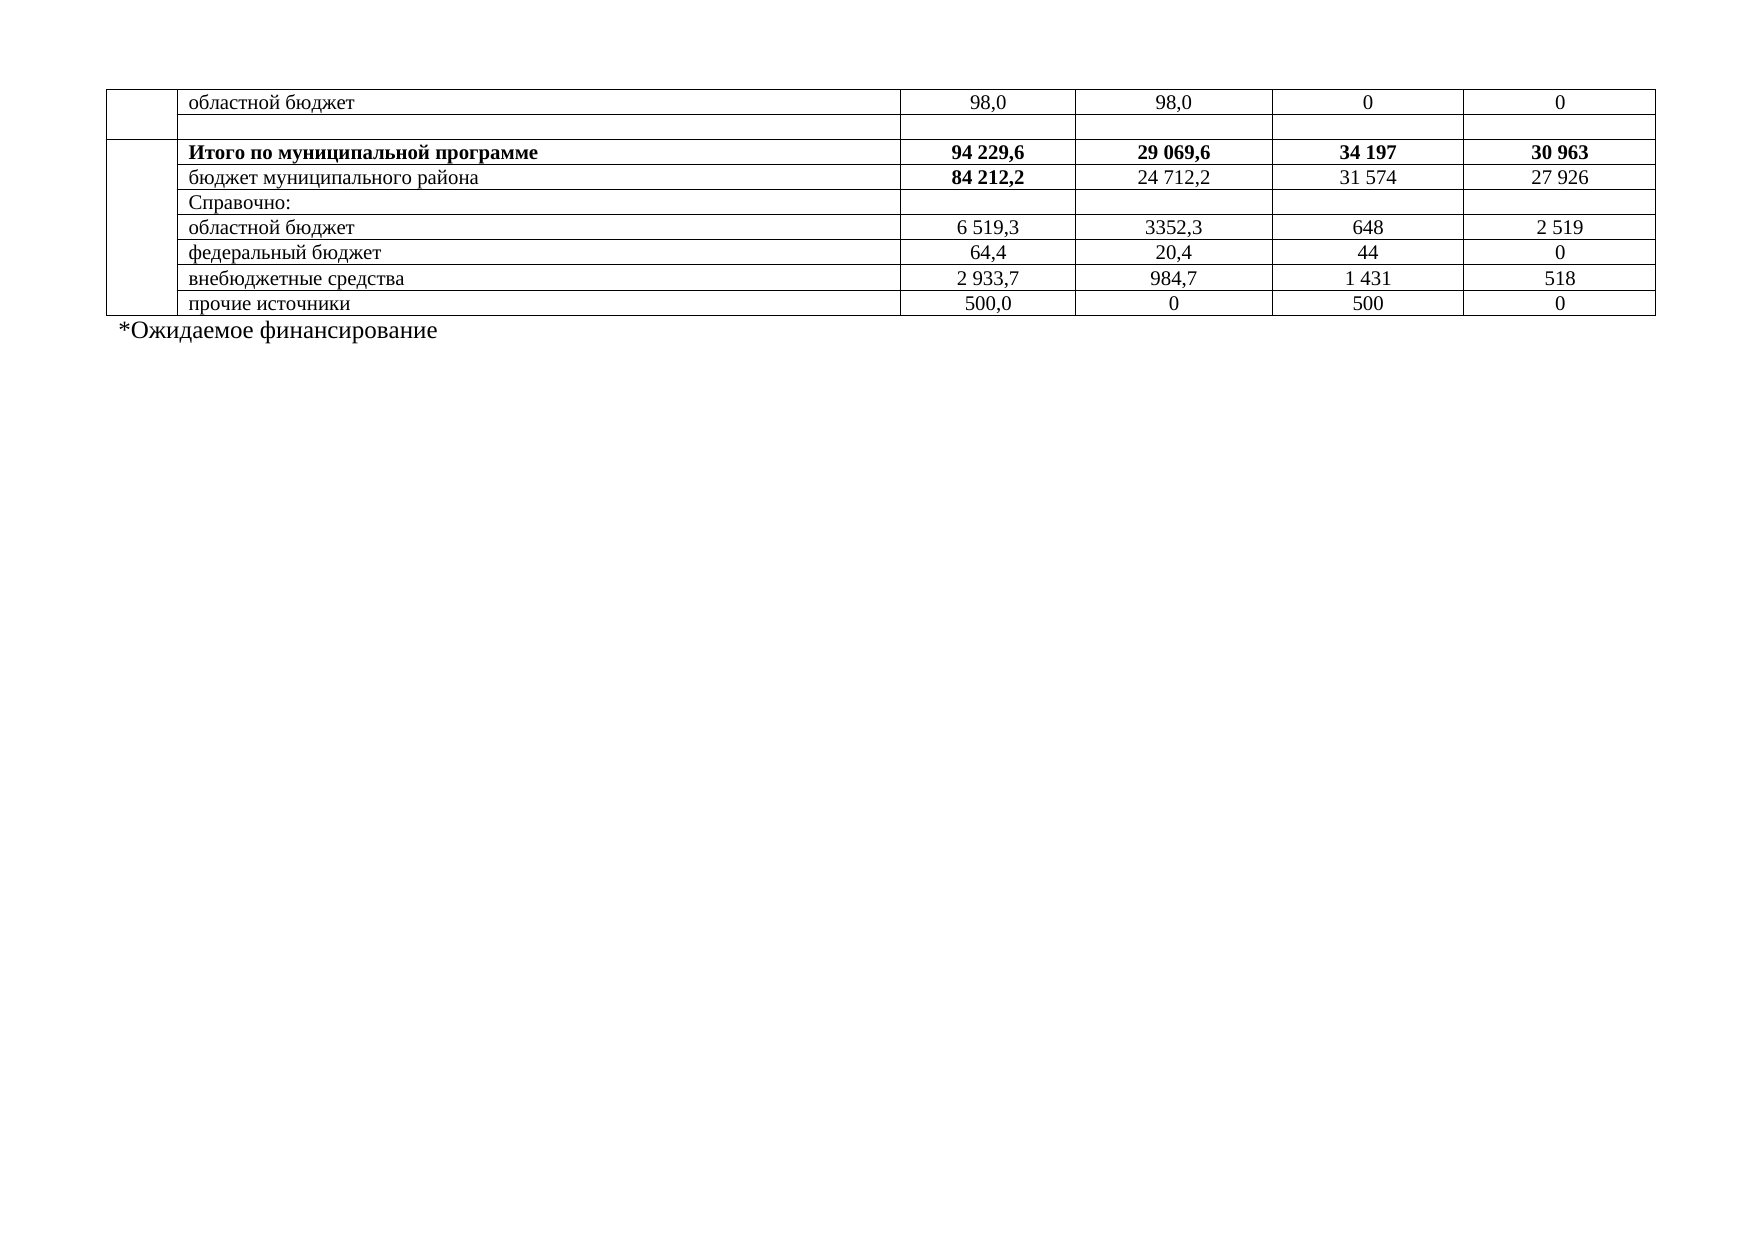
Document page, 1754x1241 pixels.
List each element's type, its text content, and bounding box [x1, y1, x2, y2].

table_cell [1464, 190, 1655, 214]
table_cell [178, 115, 900, 139]
table_cell 27 926 [1464, 165, 1655, 189]
table_cell 2 519 [1464, 215, 1655, 239]
table_cell 500,0 [901, 291, 1075, 314]
table_cell 0 [1464, 240, 1655, 264]
table_cell 0 [1273, 90, 1463, 114]
table_cell [901, 190, 1075, 214]
table_cell бюджет муниципального района [178, 165, 900, 189]
table_cell 98,0 [1076, 90, 1272, 114]
table_cell областной бюджет [178, 215, 900, 239]
table_cell 518 [1464, 265, 1655, 289]
table_cell 0 [1076, 291, 1272, 314]
table_cell 64,4 [901, 240, 1075, 264]
table_cell [1273, 115, 1463, 139]
table_cell [1464, 115, 1655, 139]
table_cell 2 933,7 [901, 265, 1075, 289]
table_cell 1 431 [1273, 265, 1463, 289]
table_cell 6 519,3 [901, 215, 1075, 239]
table_cell 984,7 [1076, 265, 1272, 289]
table_cell [1273, 190, 1463, 214]
text *Ожидаемое финансирование [118, 316, 1636, 344]
table_cell 31 574 [1273, 165, 1463, 189]
table_cell 30 963 [1464, 140, 1655, 164]
table_cell областной бюджет [178, 90, 900, 114]
table_cell [1076, 115, 1272, 139]
table_cell 84 212,2 [901, 165, 1075, 189]
table_cell 94 229,6 [901, 140, 1075, 164]
table_cell 0 [1464, 90, 1655, 114]
table_cell 44 [1273, 240, 1463, 264]
table_cell [1076, 190, 1272, 214]
table_cell 0 [1464, 291, 1655, 314]
table_cell [901, 115, 1075, 139]
table_cell 24 712,2 [1076, 165, 1272, 189]
table_cell федеральный бюджет [178, 240, 900, 264]
table_cell 648 [1273, 215, 1463, 239]
table_cell 98,0 [901, 90, 1075, 114]
table_cell прочие источники [178, 291, 900, 314]
table_cell 500 [1273, 291, 1463, 314]
table_cell 3352,3 [1076, 215, 1272, 239]
table_cell 34 197 [1273, 140, 1463, 164]
table_cell 20,4 [1076, 240, 1272, 264]
table_cell Итого по муниципальной программе [178, 140, 900, 164]
table_cell 29 069,6 [1076, 140, 1272, 164]
table_cell [107, 140, 177, 314]
table_cell Справочно: [178, 190, 900, 214]
table_cell внебюджетные средства [178, 265, 900, 289]
